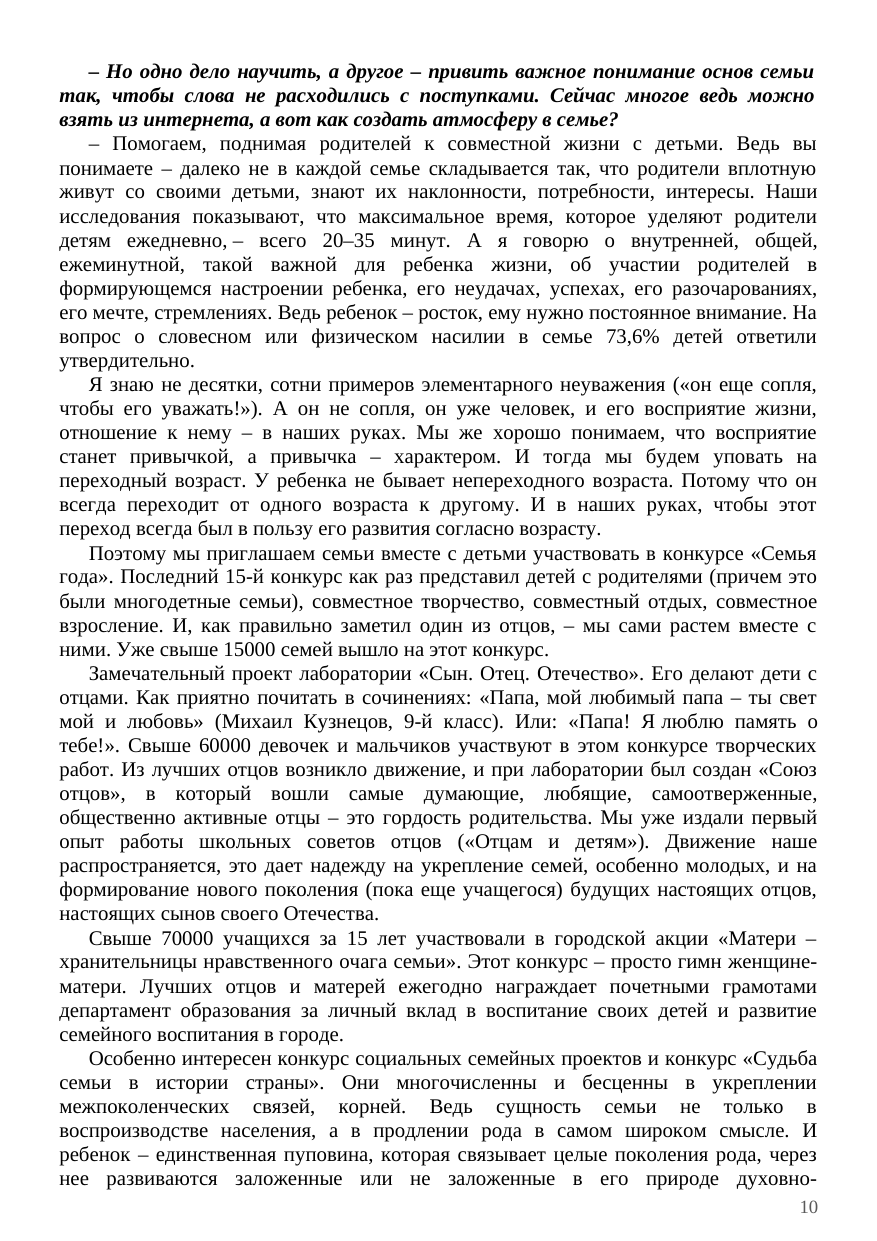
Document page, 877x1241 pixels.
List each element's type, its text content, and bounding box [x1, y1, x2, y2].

text – Помогаем, поднимая родителей к совместной жизни с детьми. Ведь вы понимаете – далеко не в каждой семье складывается так, что родители вплотную живут со своими детьми, знают их наклонности, потребности, интересы. Наши исследования показывают, что максимальное время, которое уделяют родители детям ежедневно, – всего 20–35 минут. А я говорю о внутренней, общей, ежеминутной, такой важной для ребенка жизни, об участии родителей в формирующемся настроении ребенка, его неудачах, успехах, его разочарованиях, его мечте, стремлениях. Ведь ребенок – росток, ему нужно постоянное внимание. На вопрос о словесном или физическом насилии в семье 73,6% детей ответили утвердительно. [59, 131, 818, 372]
text – Но одно дело научить, а другое – привить важное понимание основ семьи так, чтобы слова не расходились с поступками. Сейчас многое ведь можно взять из интернета, а вот как создать атмосферу в семье? [59, 59, 818, 131]
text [59, 1046, 818, 1190]
text Я знаю не десятки, сотни примеров элементарного неуважения («он еще сопля, чтобы его уважать!»). А он не сопля, он уже человек, и его восприятие жизни, отношение к нему – в наших руках. Мы же хорошо понимаем, что восприятие станет привычкой, а привычка – характером. И тогда мы будем уповать на переходный возраст. У ребенка не бывает непереходного возраста. Потому что он всегда переходит от одного возраста к другому. И в наших руках, чтобы этот переход всегда был в пользу его развития согласно возрасту. [59, 372, 818, 540]
text Замечательный проект лаборатории «Сын. Отец. Отечество». Его делают дети с отцами. Как приятно почитать в сочинениях: «Папа, мой любимый папа – ты свет мой и любовь» (Михаил Кузнецов, 9-й класс). Или: «Папа! Я люблю память о тебе!». Свыше 60000 девочек и мальчиков участвуют в этом конкурсе творческих работ. Из лучших отцов возникло движение, и при лаборатории был создан «Союз отцов», в который вошли самые думающие, любящие, самоотверженные, общественно активные отцы – это гордость родительства. Мы уже издали первый опыт работы школьных советов отцов («Отцам и детям»). Движение наше распространяется, это дает надежду на укрепление семей, особенно молодых, и на формирование нового поколения (пока еще учащегося) будущих настоящих отцов, настоящих сынов своего Отечества. [59, 661, 818, 925]
text Свыше 70000 учащихся за 15 лет участвовали в городской акции «Матери – хранительницы нравственного очага семьи». Этот конкурс – просто гимн женщине-матери. Лучших отцов и матерей ежегодно награждает почетными грамотами департамент образования за личный вклад в воспитание своих детей и развитие семейного воспитания в городе. [59, 925, 818, 1046]
text Поэтому мы приглашаем семьи вместе с детьми участвовать в конкурсе «Семья года». Последний 15-й конкурс как раз представил детей с родителями (причем это были многодетные семьи), совместное творчество, совместный отдых, совместное взросление. И, как правильно заметил один из отцов, – мы сами растем вместе с ними. Уже свыше 15000 семей вышло на этот конкурс. [59, 540, 818, 661]
